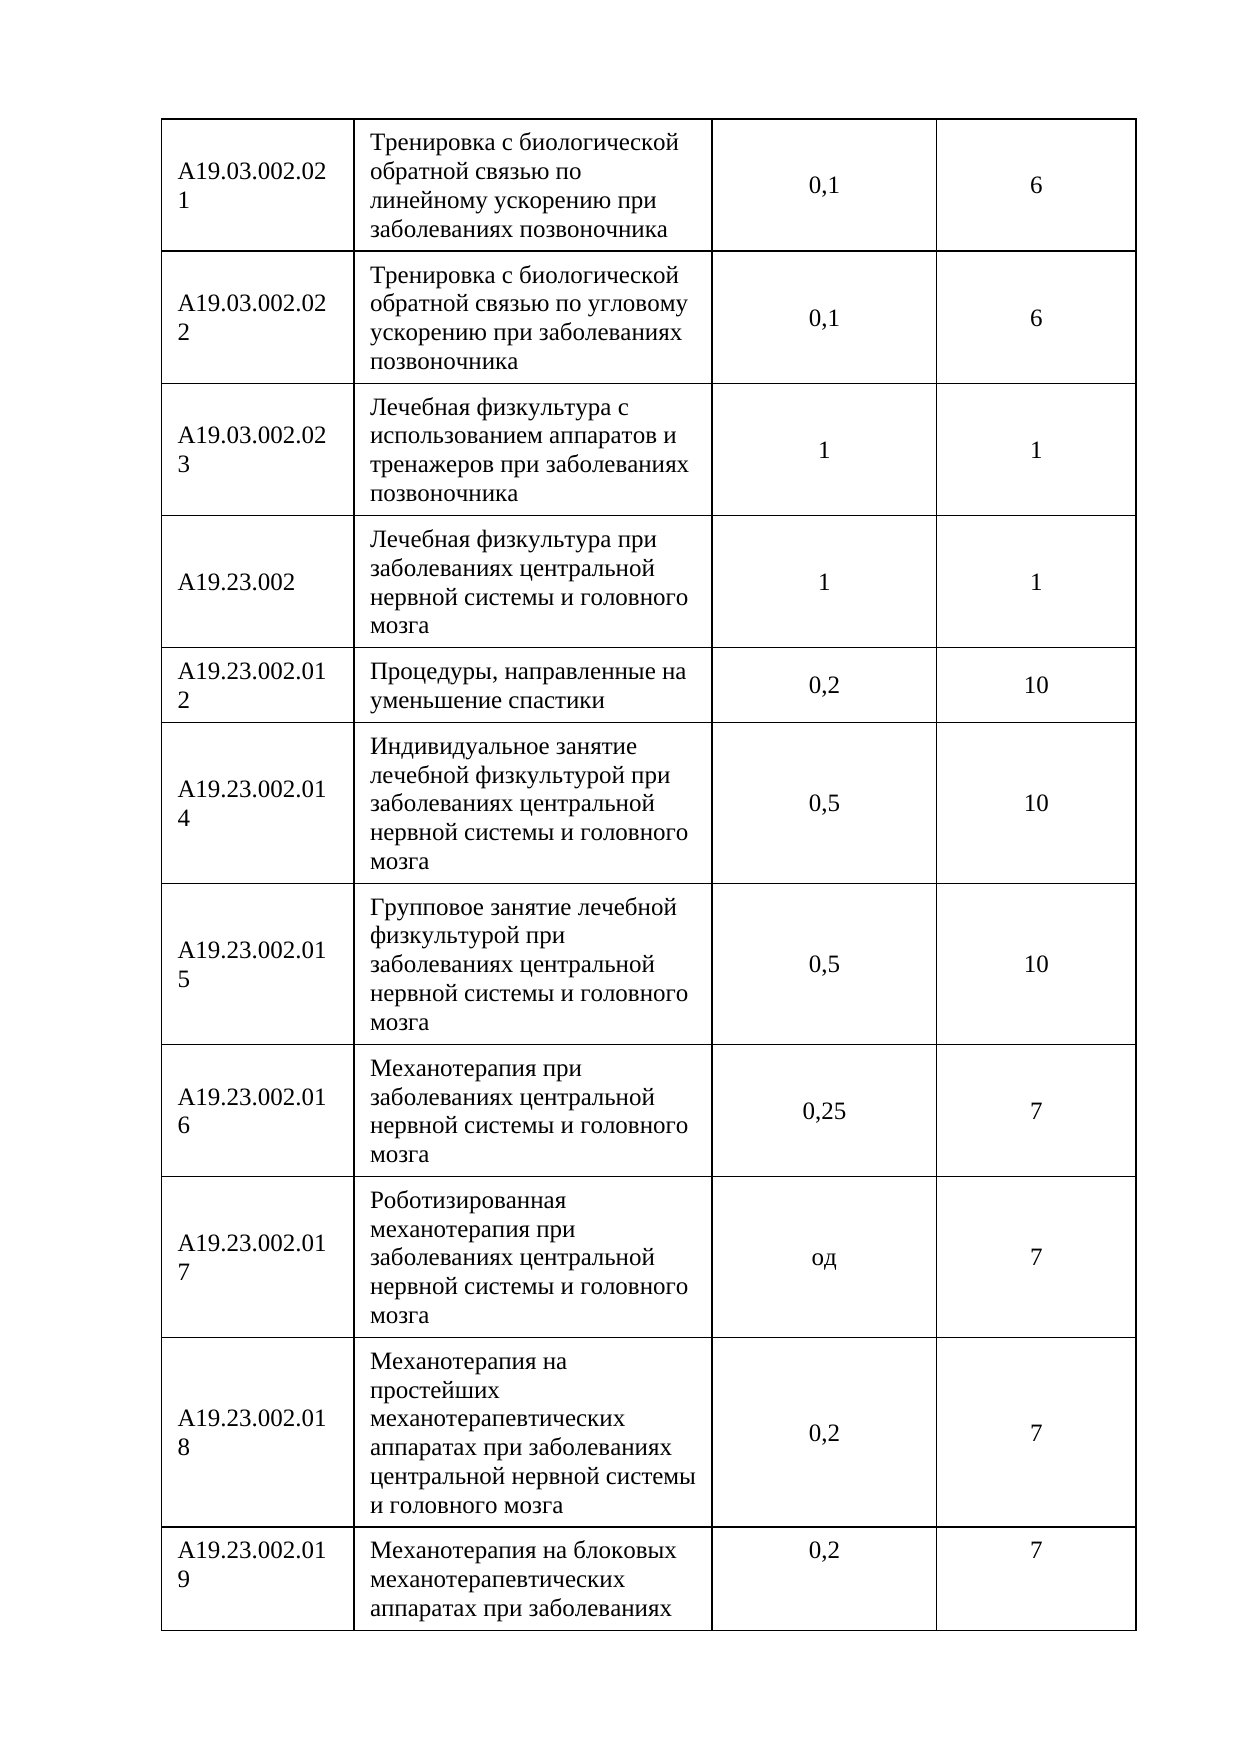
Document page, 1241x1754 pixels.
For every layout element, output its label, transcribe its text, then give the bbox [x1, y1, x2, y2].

table_cell 6 [937, 252, 1135, 382]
table_cell A19.23.002.018 [162, 1338, 353, 1526]
table_cell A19.23.002.014 [162, 723, 353, 882]
table_cell А19.03.002.023 [162, 384, 353, 515]
table_cell 1 [713, 516, 936, 647]
table_cell 0,5 [713, 884, 936, 1043]
table_cell 0,2 [713, 648, 936, 722]
table_cell Групповое занятие лечебной физкультурой при заболеваниях центральной нервной системы и головного мозга [355, 884, 711, 1043]
table_cell 0,2 [713, 1528, 936, 1630]
table_cell A19.23.002.012 [162, 648, 353, 722]
table_cell 7 [937, 1528, 1135, 1630]
table_cell A19.23.002.017 [162, 1177, 353, 1337]
table_cell од [713, 1177, 936, 1337]
table_cell Механотерапия на простейших механотерапевтических аппаратах при заболеваниях центральной нервной системы и головного мозга [355, 1338, 711, 1526]
table_cell Индивидуальное занятие лечебной физкультурой при заболеваниях центральной нервной системы и головного мозга [355, 723, 711, 882]
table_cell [355, 1528, 711, 1630]
table_cell 10 [937, 723, 1135, 882]
table_cell Тренировка с биологической обратной связью по угловому ускорению при заболеваниях позвоночника [355, 252, 711, 382]
table_cell 10 [937, 884, 1135, 1043]
table_cell Лечебная физкультура с использованием аппаратов и тренажеров при заболеваниях позвоночника [355, 384, 711, 515]
table_cell A19.23.002.015 [162, 884, 353, 1043]
table_cell Тренировка с биологической обратной связью по линейному ускорению при заболеваниях позвоночника [355, 120, 711, 250]
table_cell 0,5 [713, 723, 936, 882]
table_cell А19.03.002.022 [162, 252, 353, 382]
table_cell 1 [937, 516, 1135, 647]
table_cell 10 [937, 648, 1135, 722]
table_cell Роботизированная механотерапия при заболеваниях центральной нервной системы и головного мозга [355, 1177, 711, 1337]
table_cell 7 [937, 1338, 1135, 1526]
table_cell Механотерапия при заболеваниях центральной нервной системы и головного мозга [355, 1045, 711, 1176]
table_cell A19.23.002.016 [162, 1045, 353, 1176]
table_cell А19.03.002.021 [162, 120, 353, 250]
table_cell 1 [937, 384, 1135, 515]
table_cell 7 [937, 1045, 1135, 1176]
table_cell 0,1 [713, 252, 936, 382]
table_cell 0,1 [713, 120, 936, 250]
table_cell Процедуры, направленные на уменьшение спастики [355, 648, 711, 722]
table_cell 6 [937, 120, 1135, 250]
table_cell 0,25 [713, 1045, 936, 1176]
table_cell A19.23.002 [162, 516, 353, 647]
table_cell 0,2 [713, 1338, 936, 1526]
table_cell 1 [713, 384, 936, 515]
table_cell Лечебная физкультура при заболеваниях центральной нервной системы и головного мозга [355, 516, 711, 647]
table_cell A19.23.002.019 [162, 1528, 353, 1630]
table_cell 7 [937, 1177, 1135, 1337]
